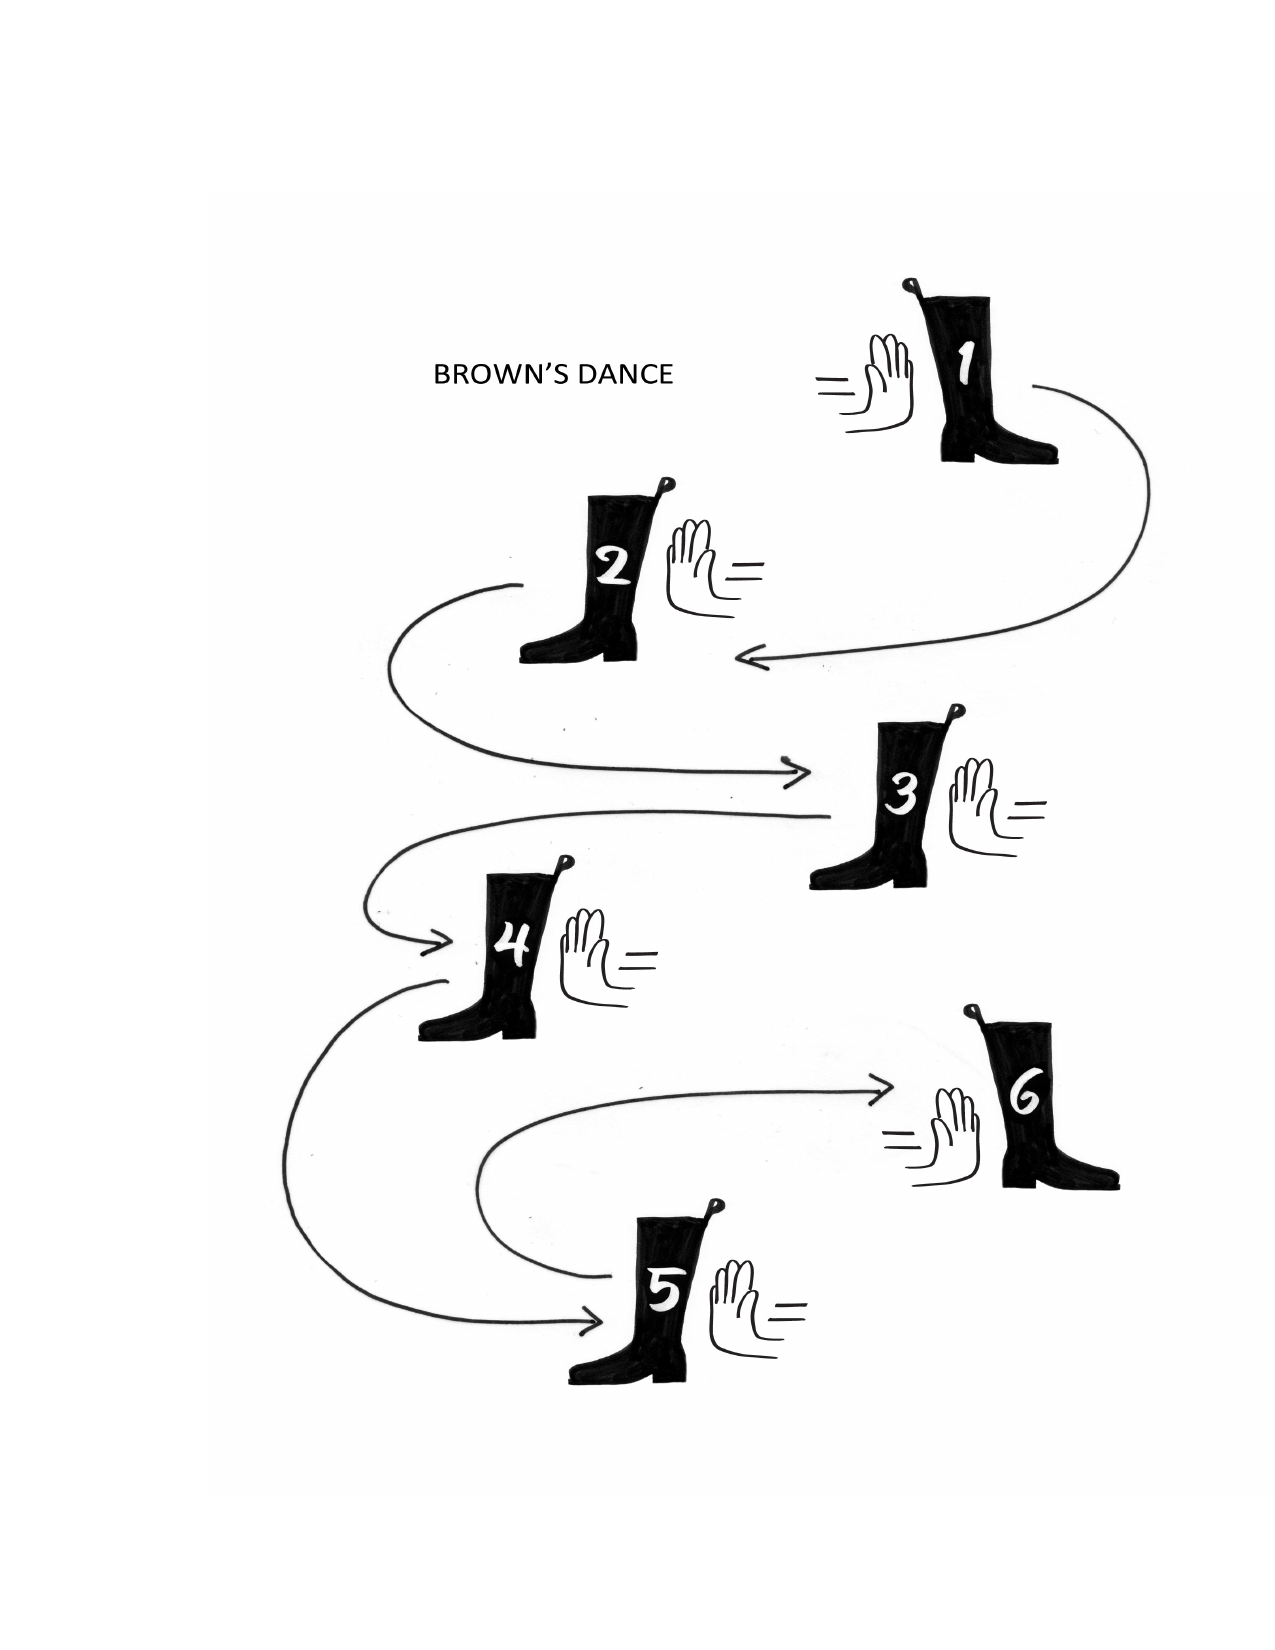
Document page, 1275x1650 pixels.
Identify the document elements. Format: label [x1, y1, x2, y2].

picture [201, 187, 1275, 1501]
